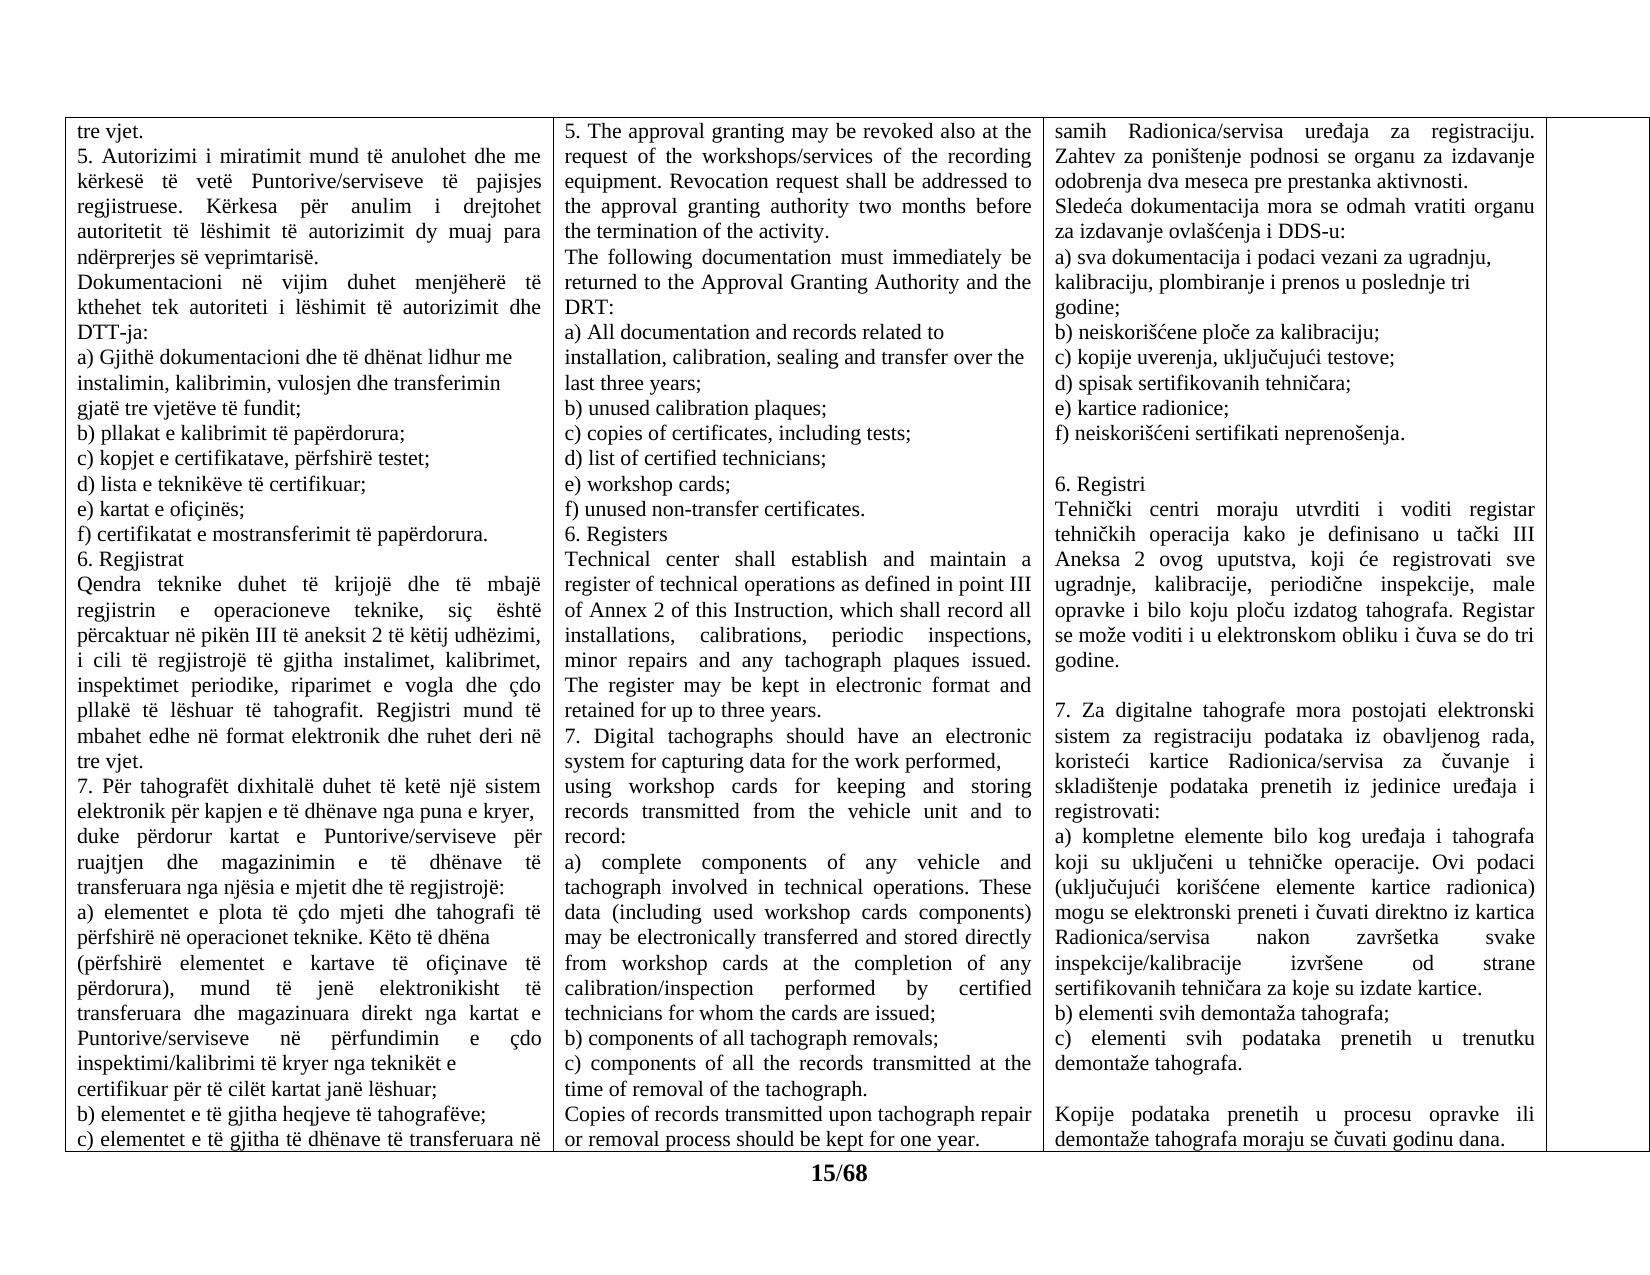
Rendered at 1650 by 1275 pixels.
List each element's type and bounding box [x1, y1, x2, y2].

table_header [1547, 118, 1649, 1151]
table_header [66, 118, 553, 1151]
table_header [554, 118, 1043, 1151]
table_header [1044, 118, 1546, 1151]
